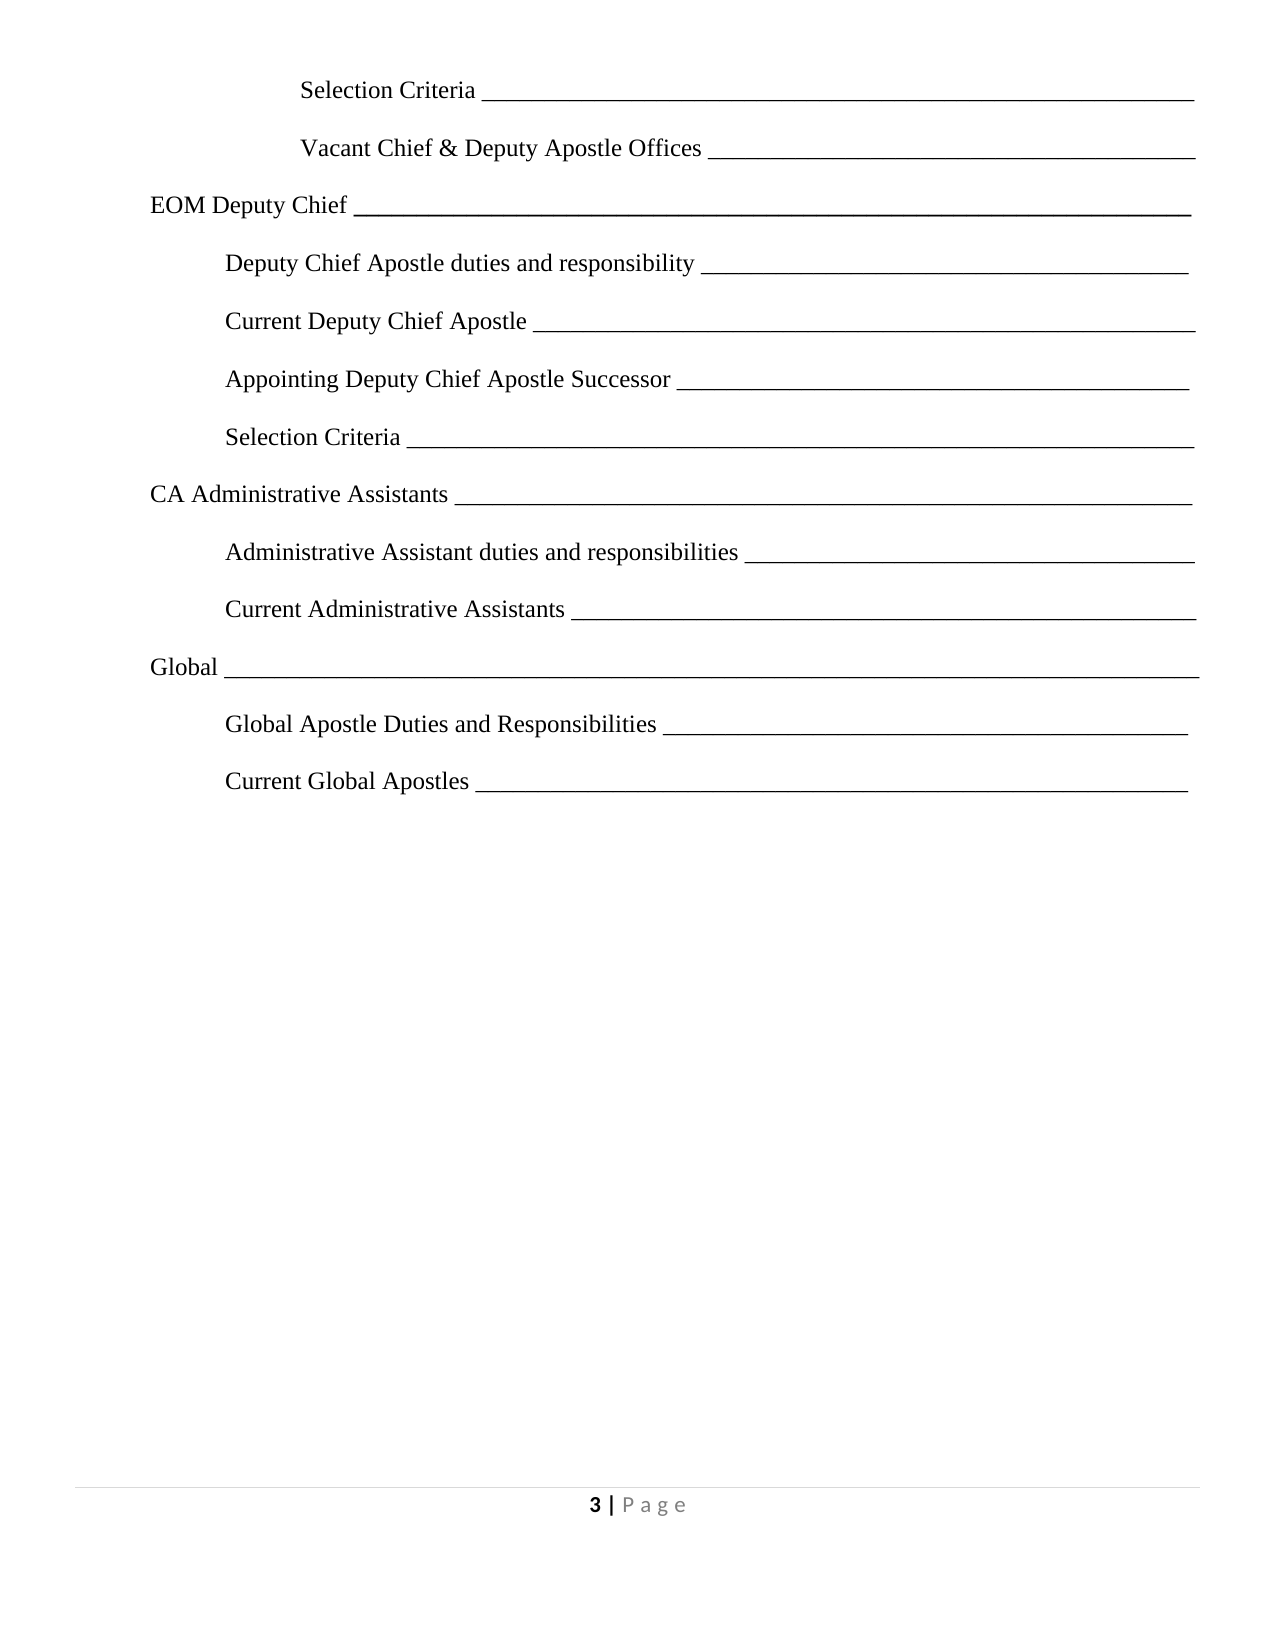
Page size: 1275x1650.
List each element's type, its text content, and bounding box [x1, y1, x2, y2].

text Selection Criteria _______________________________________________________________ [150, 422, 1200, 451]
text Global Apostle Duties and Responsibilities __________________________________________ [150, 709, 1200, 738]
text Deputy Chief Apostle duties and responsibility _______________________________________ [225, 248, 1200, 277]
text Administrative Assistant duties and responsibilities ____________________________________ [150, 537, 1200, 566]
text Current Global Apostles _________________________________________________________ [150, 766, 1200, 795]
text Selection Criteria _________________________________________________________ [225, 75, 1200, 104]
text CA Administrative Assistants ___________________________________________________________ [150, 479, 1200, 508]
text Current Deputy Chief Apostle _____________________________________________________ [225, 306, 1200, 335]
text Global ______________________________________________________________________________ [75, 652, 1200, 681]
text Vacant Chief & Deputy Apostle Offices _______________________________________ [225, 133, 1200, 162]
text Appointing Deputy Chief Apostle Successor _________________________________________ [225, 364, 1200, 393]
text EOM Deputy Chief ___________________________________________________________________ [75, 190, 1200, 219]
text Current Administrative Assistants __________________________________________________ [150, 594, 1200, 623]
